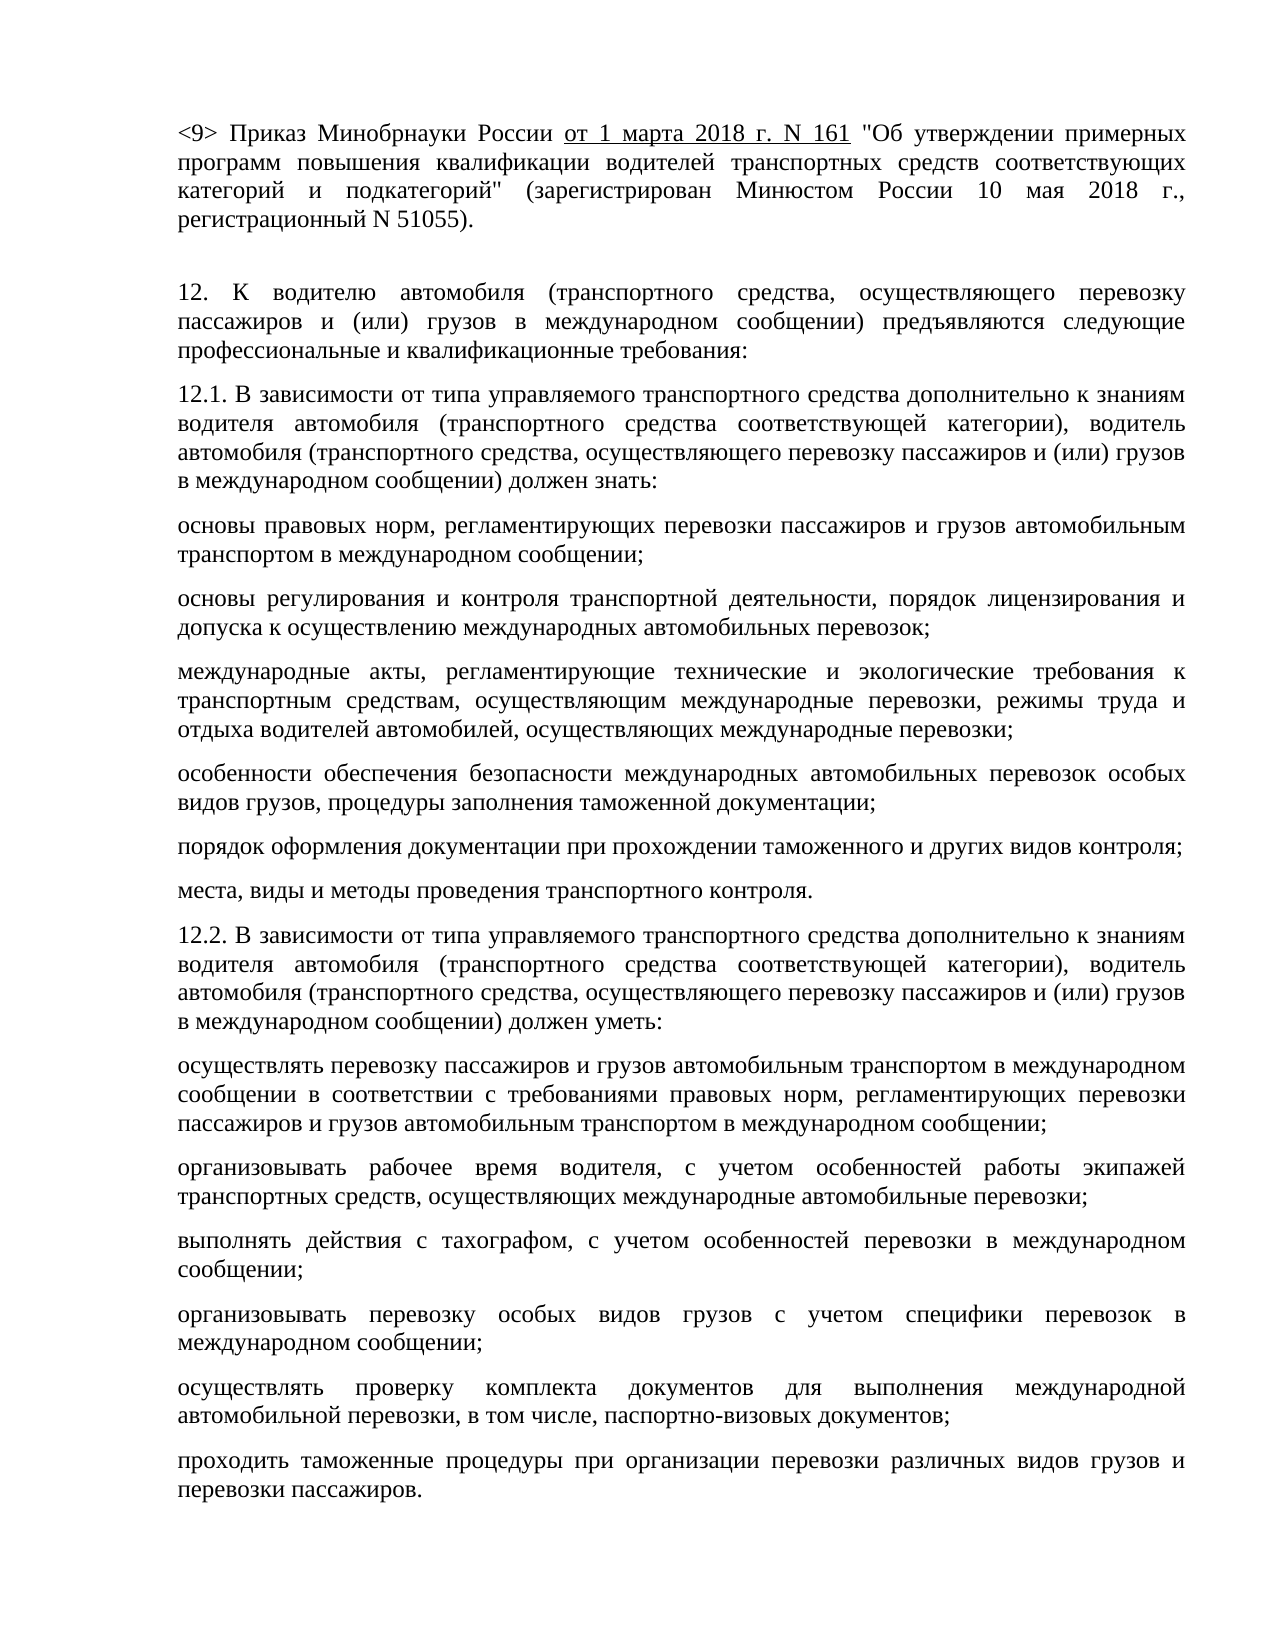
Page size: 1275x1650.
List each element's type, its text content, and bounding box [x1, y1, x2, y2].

text осуществлять проверку комплекта документов для выполнения международной автомобильной перевозки, в том числе, паспортно-визовых документов; [177, 1372, 1186, 1429]
text 12.2. В зависимости от типа управляемого транспортного средства дополнительно к знаниям водителя автомобиля (транспортного средства соответствующей категории), водитель автомобиля (транспортного средства, осуществляющего перевозку пассажиров и (или) грузов в международном сообщении) должен уметь: [177, 920, 1186, 1035]
text основы регулирования и контроля транспортной деятельности, порядок лицензирования и допуска к осуществлению международных автомобильных перевозок; [177, 583, 1186, 641]
text организовывать перевозку особых видов грузов с учетом специфики перевозок в международном сообщении; [177, 1299, 1186, 1356]
text места, виды и методы проведения транспортного контроля. [177, 876, 1186, 904]
text выполнять действия с тахографом, с учетом особенностей перевозки в международном сообщении; [177, 1226, 1186, 1283]
text международные акты, регламентирующие технические и экологические требования к транспортным средствам, осуществляющим международные перевозки, режимы труда и отдыха водителей автомобилей, осуществляющих международные перевозки; [177, 656, 1186, 742]
text <9> Приказ Минобрнауки России от 1 марта 2018 г. N 161 "Об утверждении примерных программ повышения квалификации водителей транспортных средств соответствующих категорий и подкатегорий" (зарегистрирован Минюстом России 10 мая 2018 г., регистрационный N 51055). [177, 118, 1186, 233]
text организовывать рабочее время водителя, с учетом особенностей работы экипажей транспортных средств, осуществляющих международные автомобильные перевозки; [177, 1152, 1186, 1210]
text особенности обеспечения безопасности международных автомобильных перевозок особых видов грузов, процедуры заполнения таможенной документации; [177, 758, 1186, 816]
text проходить таможенные процедуры при организации перевозки различных видов грузов и перевозки пассажиров. [177, 1445, 1186, 1502]
text осуществлять перевозку пассажиров и грузов автомобильным транспортом в международном сообщении в соответствии с требованиями правовых норм, регламентирующих перевозки пассажиров и грузов автомобильным транспортом в международном сообщении; [177, 1051, 1186, 1137]
text основы правовых норм, регламентирующих перевозки пассажиров и грузов автомобильным транспортом в международном сообщении; [177, 510, 1186, 567]
text 12.1. В зависимости от типа управляемого транспортного средства дополнительно к знаниям водителя автомобиля (транспортного средства соответствующей категории), водитель автомобиля (транспортного средства, осуществляющего перевозку пассажиров и (или) грузов в международном сообщении) должен знать: [177, 379, 1186, 494]
text порядок оформления документации при прохождении таможенного и других видов контроля; [177, 831, 1186, 860]
text 12. К водителю автомобиля (транспортного средства, осуществляющего перевозку пассажиров и (или) грузов в международном сообщении) предъявляются следующие профессиональные и квалификационные требования: [177, 277, 1186, 364]
